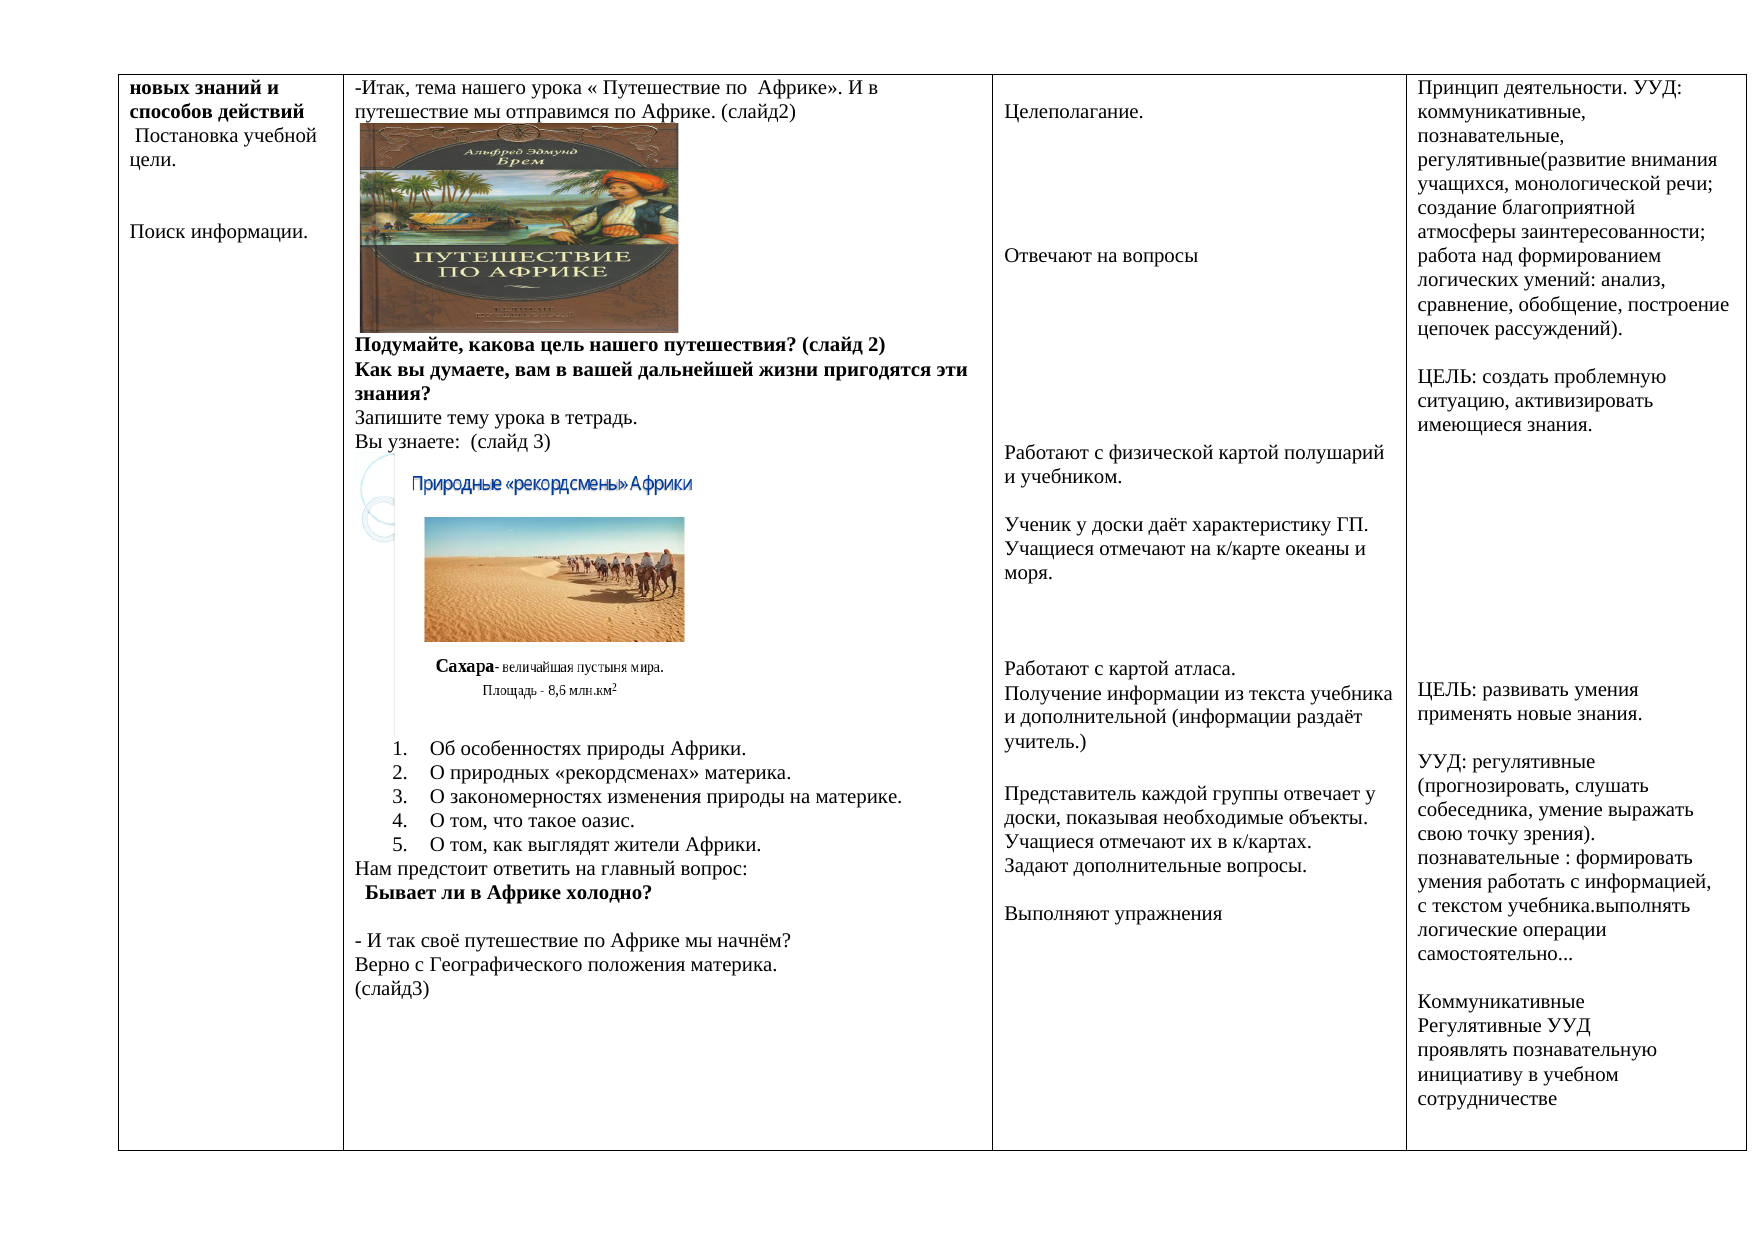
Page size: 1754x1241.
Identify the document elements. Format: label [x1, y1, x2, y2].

table_cell [1407, 75, 1746, 1149]
table_cell [344, 75, 992, 1149]
table_cell [119, 75, 343, 1149]
picture [359, 123, 679, 333]
table_cell [993, 75, 1406, 1149]
